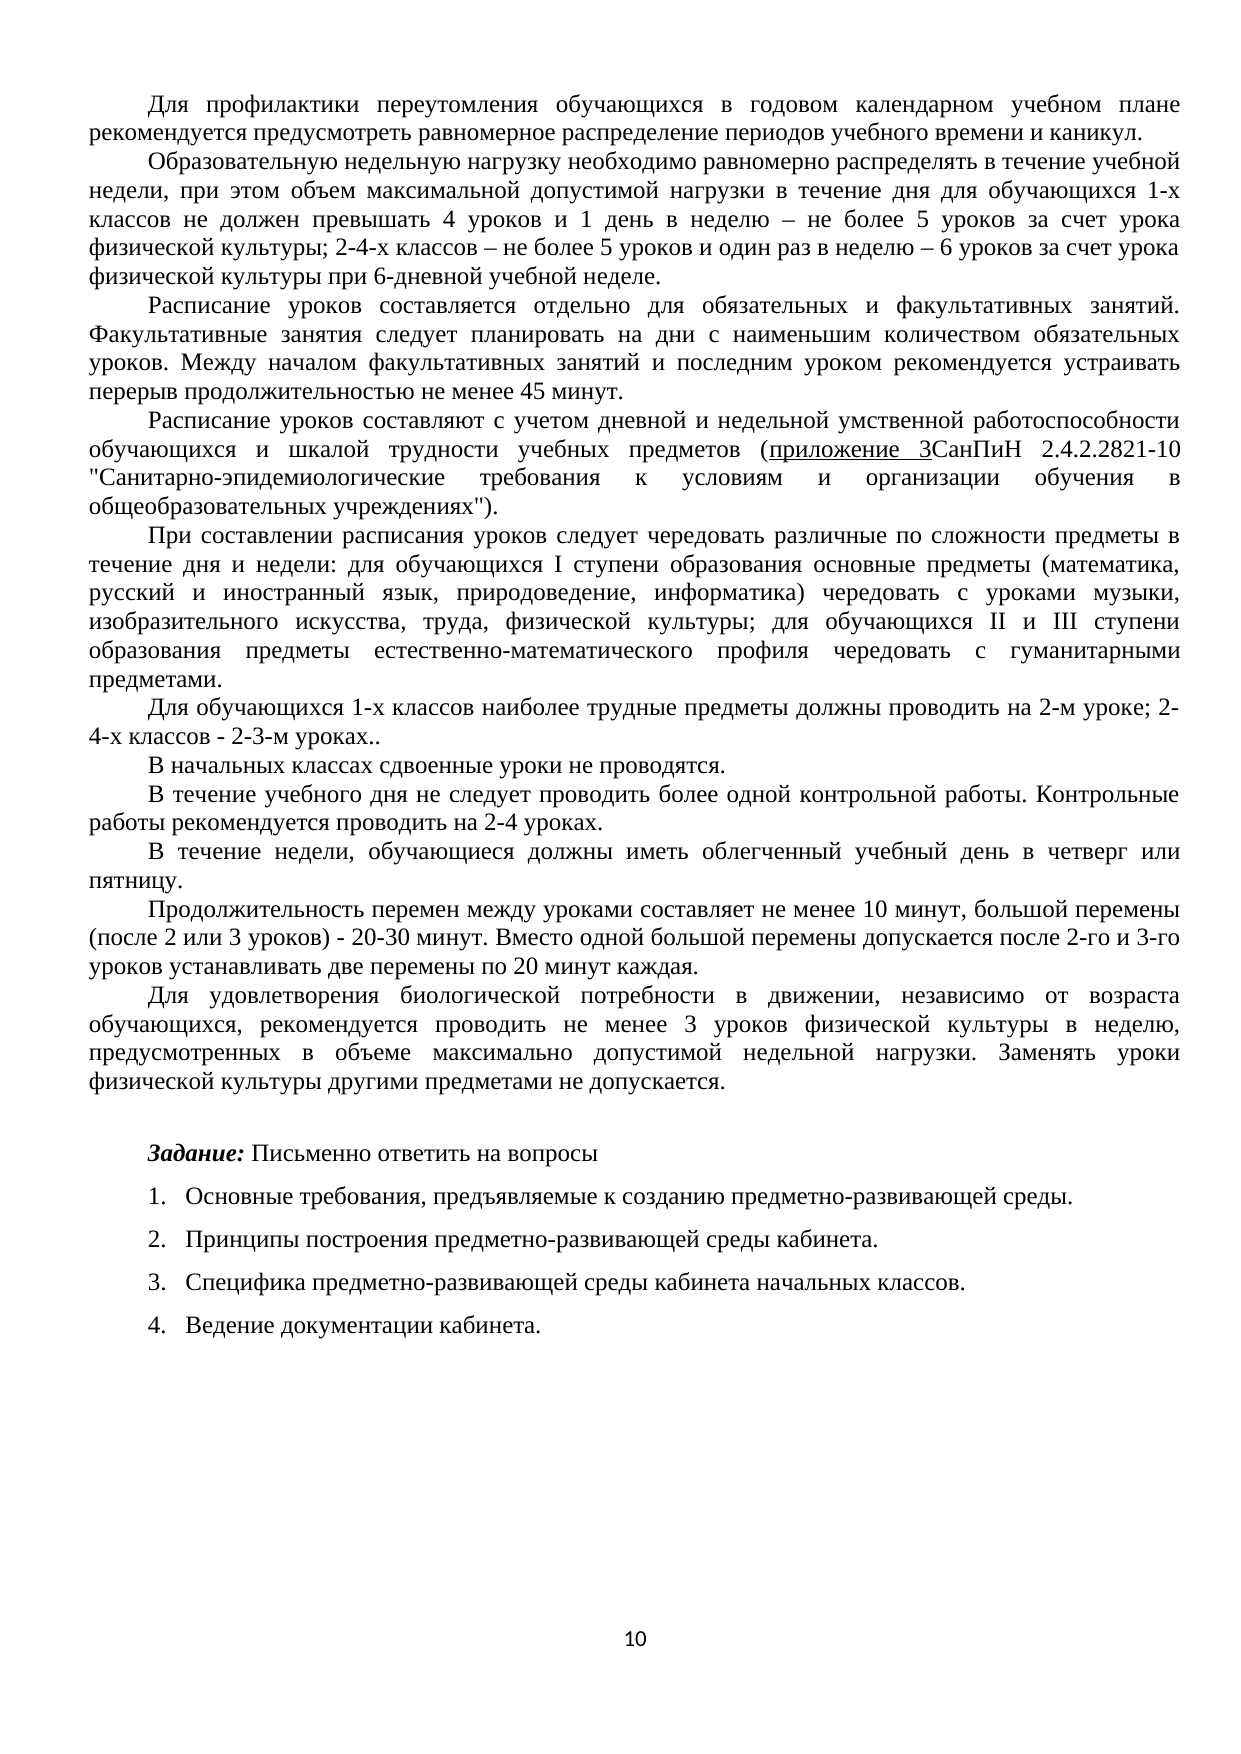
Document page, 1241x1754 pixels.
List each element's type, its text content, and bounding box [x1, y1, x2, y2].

list Основные требования, предъявляемые к созданию предметно-развивающей среды. [148, 1181, 1181, 1210]
list Принципы построения предметно-развивающей среды кабинета. [148, 1224, 1181, 1253]
text В течение недели, обучающиеся должны иметь облегченный учебный день в четверг или пятницу. [89, 836, 1181, 894]
text Для удовлетворения биологической потребности в движении, независимо от возраста обучающихся, рекомендуется проводить не менее 3 уроков физической культуры в неделю, предусмотренных в объеме максимально допустимой недельной нагрузки. Заменять уроки физической культуры другими предметами не допускается. [89, 980, 1181, 1095]
text При составлении расписания уроков следует чередовать различные по сложности предметы в течение дня и недели: для обучающихся I ступени образования основные предметы (математика, русский и иностранный язык, природоведение, информатика) чередовать с уроками музыки, изобразительного искусства, труда, физической культуры; для обучающихся II и III ступени образования предметы естественно-математического профиля чередовать с гуманитарными предметами. [89, 520, 1181, 692]
text Для профилактики переутомления обучающихся в годовом календарном учебном плане рекомендуется предусмотреть равномерное распределение периодов учебного времени и каникул. [89, 89, 1181, 146]
text Для обучающихся 1-х классов наиболее трудные предметы должны проводить на 2-м уроке; 2-4-х классов - 2-3-м уроках.. [89, 692, 1181, 750]
text Расписание уроков составляется отдельно для обязательных и факультативных занятий. Факультативные занятия следует планировать на дни с наименьшим количеством обязательных уроков. Между началом факультативных занятий и последним уроком рекомендуется устраивать перерыв продолжительностью не менее 45 минут. [89, 290, 1181, 405]
text В течение учебного дня не следует проводить более одной контрольной работы. Контрольные работы рекомендуется проводить на 2-4 уроках. [89, 779, 1181, 836]
text Продолжительность перемен между уроками составляет не менее 10 минут, большой перемены (после 2 или 3 уроков) - 20-30 минут. Вместо одной большой перемены допускается после 2-го и 3-го уроков устанавливать две перемены по 20 минут каждая. [89, 894, 1181, 980]
text Задание: Письменно ответить на вопросы [89, 1138, 1181, 1167]
text Образовательную недельную нагрузку необходимо равномерно распределять в течение учебной недели, при этом объем максимальной допустимой нагрузки в течение дня для обучающихся 1-х классов не должен превышать 4 уроков и 1 день в неделю – не более 5 уроков за счет урока физической культуры; 2-4-х классов – не более 5 уроков и один раз в неделю – 6 уроков за счет урока физической культуры при 6-дневной учебной неделе. [89, 146, 1181, 290]
text В начальных классах сдвоенные уроки не проводятся. [89, 750, 1181, 779]
list Специфика предметно-развивающей среды кабинета начальных классов. [148, 1267, 1181, 1296]
list Ведение документации кабинета. [148, 1311, 1181, 1339]
text Расписание уроков составляют с учетом дневной и недельной умственной работоспособности обучающихся и шкалой трудности учебных предметов (приложение 3СанПиН 2.4.2.2821-10 "Санитарно-эпидемиологические требования к условиям и организации обучения в общеобразовательных учреждениях"). [89, 405, 1181, 520]
